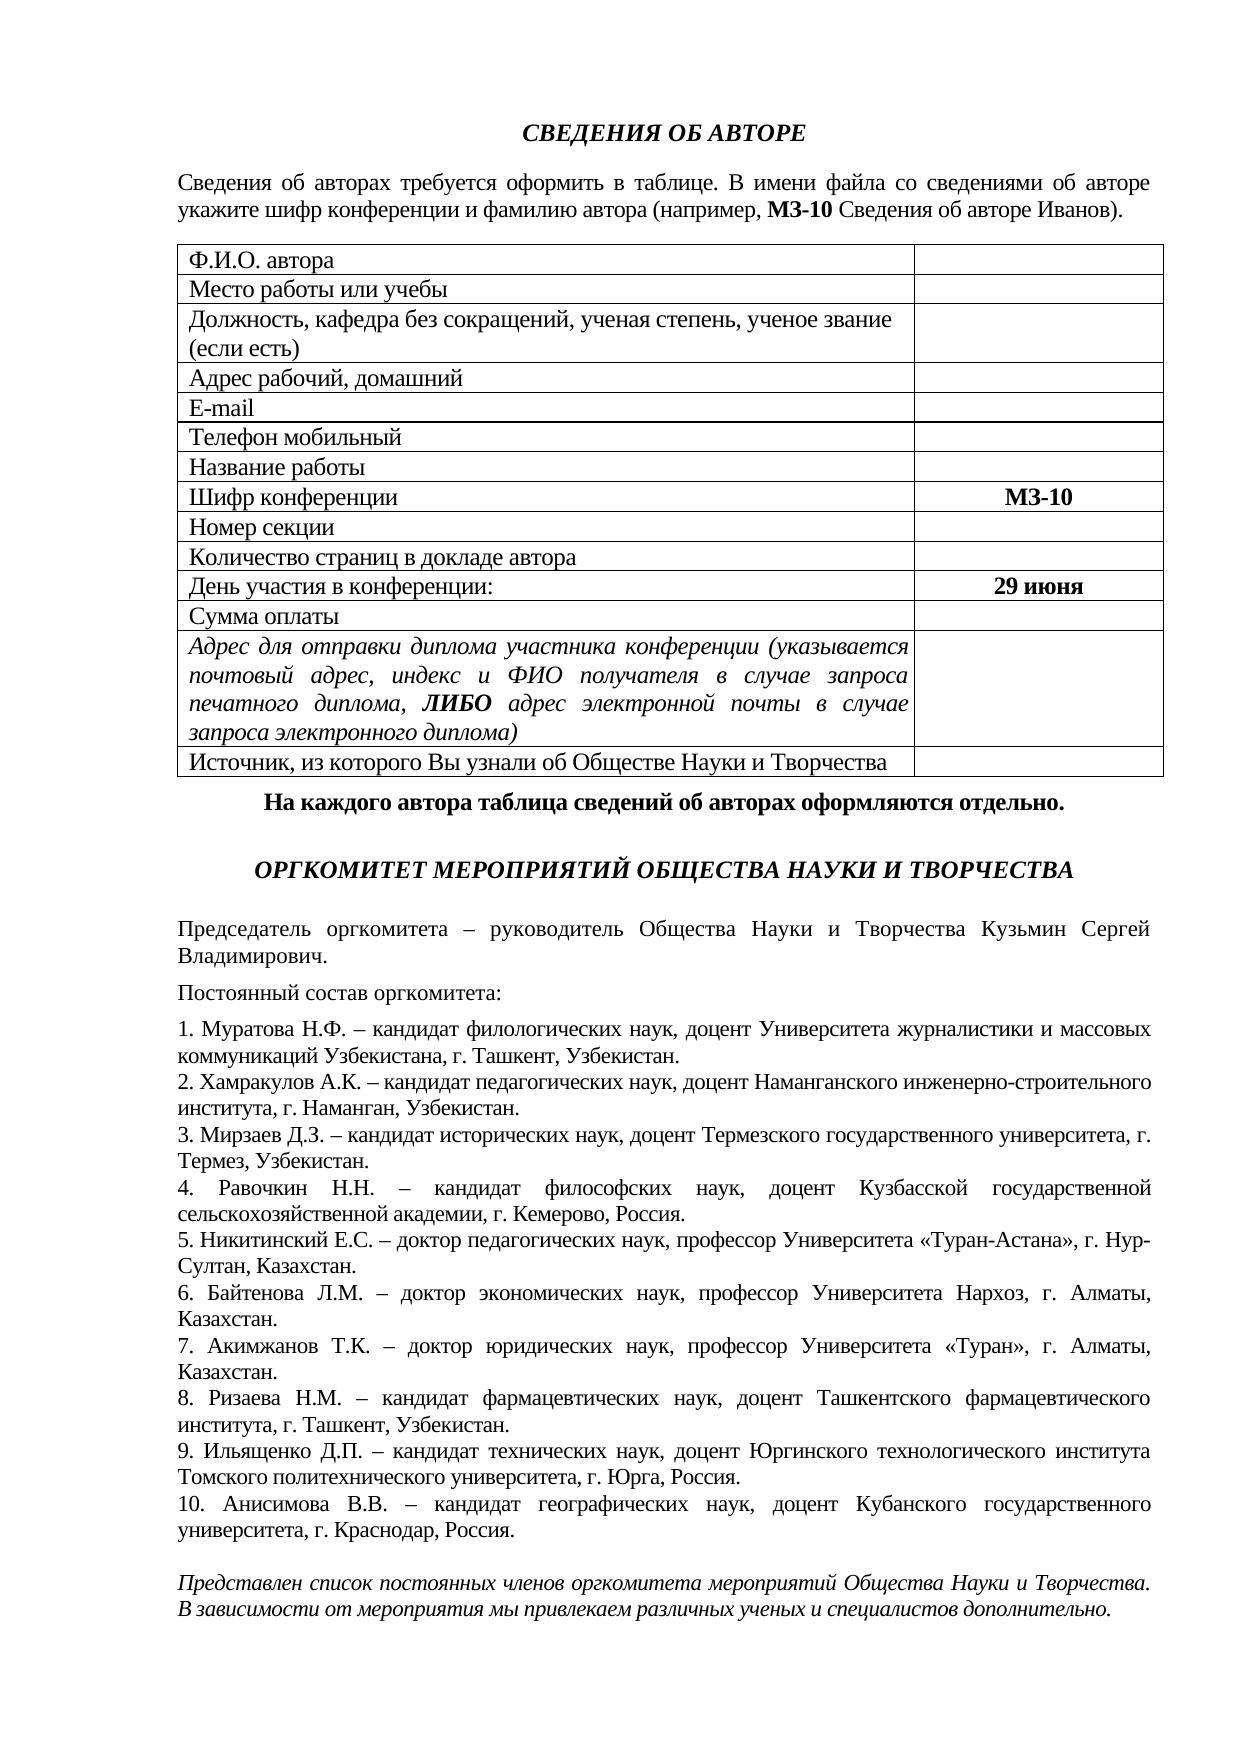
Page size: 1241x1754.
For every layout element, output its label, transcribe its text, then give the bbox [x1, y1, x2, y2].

text 7. Акимжанов Т.К. – доктор юридических наук, профессор Университета «Туран», г. Алматы, Казахстан. [177, 1332, 1152, 1384]
table_cell [915, 363, 1163, 392]
text 10. Анисимова В.В. – кандидат географических наук, доцент Кубанского государственного университета, г. Краснодар, Россия. [177, 1490, 1152, 1542]
text Представлен список постоянных членов оргкомитета мероприятий Общества Науки и Творчества. В зависимости от мероприятия мы привлекаем различных ученых и специалистов дополнительно. [177, 1569, 1152, 1622]
table_cell МЗ-10 [915, 482, 1163, 511]
table_cell Название работы [178, 452, 914, 481]
text 5. Никитинский Е.С. – доктор педагогических наук, профессор Университета «Туран-Астана», г. Нур-Султан, Казахстан. [177, 1226, 1152, 1279]
table_cell Количество страниц в докладе автора [178, 542, 914, 570]
table_cell [915, 601, 1163, 630]
table_cell Место работы или учебы [178, 275, 914, 303]
text 9. Ильященко Д.П. – кандидат технических наук, доцент Юргинского технологического института Томского политехнического университета, г. Юрга, Россия. [177, 1437, 1152, 1490]
table_header [915, 245, 1163, 273]
table_cell [915, 452, 1163, 481]
table_cell [915, 304, 1163, 362]
table_cell [915, 747, 1163, 776]
table_cell [915, 631, 1163, 746]
table_cell [915, 512, 1163, 541]
text 1. Муратова Н.Ф. – кандидат филологических наук, доцент Университета журналистики и массовых коммуникаций Узбекистана, г. Ташкент, Узбекистан. [177, 1015, 1152, 1068]
text СВЕДЕНИЯ ОБ АВТОРЕ [177, 118, 1152, 147]
table_cell Сумма оплаты [178, 601, 914, 630]
table_cell E-mail [178, 393, 914, 421]
table_cell День участия в конференции: [178, 571, 914, 600]
table_cell 29 июня [915, 571, 1163, 600]
table_cell [915, 423, 1163, 451]
table_cell [915, 275, 1163, 303]
table_cell Телефон мобильный [178, 423, 914, 451]
text 6. Байтенова Л.М. – доктор экономических наук, профессор Университета Нархоз, г. Алматы, Казахстан. [177, 1279, 1152, 1332]
text Сведения об авторах требуется оформить в таблице. В имени файла со сведениями об авторе укажите шифр конференции и фамилию автора (например, МЗ-10 Сведения об авторе Иванов). [177, 168, 1152, 223]
table_cell [915, 393, 1163, 421]
text ОРГКОМИТЕТ МЕРОПРИЯТИЙ ОБЩЕСТВА НАУКИ И ТВОРЧЕСТВА [177, 855, 1152, 884]
table_cell Номер секции [178, 512, 914, 541]
table_cell Адрес рабочий, домашний [178, 363, 914, 392]
table_cell [915, 542, 1163, 570]
text 8. Ризаева Н.М. – кандидат фармацевтических наук, доцент Ташкентского фармацевтического института, г. Ташкент, Узбекистан. [177, 1384, 1152, 1437]
table_header Ф.И.О. автора [178, 245, 914, 273]
table_cell Адрес для отправки диплома участника конференции (указывается почтовый адрес, индекс и ФИО получателя в случае запроса печатного диплома, ЛИБО адрес электронной почты в случае запроса электронного диплома) [178, 631, 914, 746]
text 3. Мирзаев Д.З. – кандидат исторических наук, доцент Термезского государственного университета, г. Термез, Узбекистан. [177, 1121, 1152, 1173]
text Постоянный состав оргкомитета: [177, 979, 1152, 1005]
table_cell Должность, кафедра без сокращений, ученая степень, ученое звание (если есть) [178, 304, 914, 362]
table_cell Источник, из которого Вы узнали об Обществе Науки и Творчества [178, 747, 914, 776]
text На каждого автора таблица сведений об авторах оформляются отдельно. [177, 787, 1152, 816]
text 4. Равочкин Н.Н. – кандидат философских наук, доцент Кузбасской государственной сельскохозяйственной академии, г. Кемерово, Россия. [177, 1173, 1152, 1226]
text 2. Хамракулов А.К. – кандидат педагогических наук, доцент Наманганского инженерно-строительного института, г. Наманган, Узбекистан. [177, 1068, 1152, 1121]
text Председатель оргкомитета – руководитель Общества Науки и Творчества Кузьмин Сергей Владимирович. [177, 916, 1152, 968]
table_cell Шифр конференции [178, 482, 914, 511]
